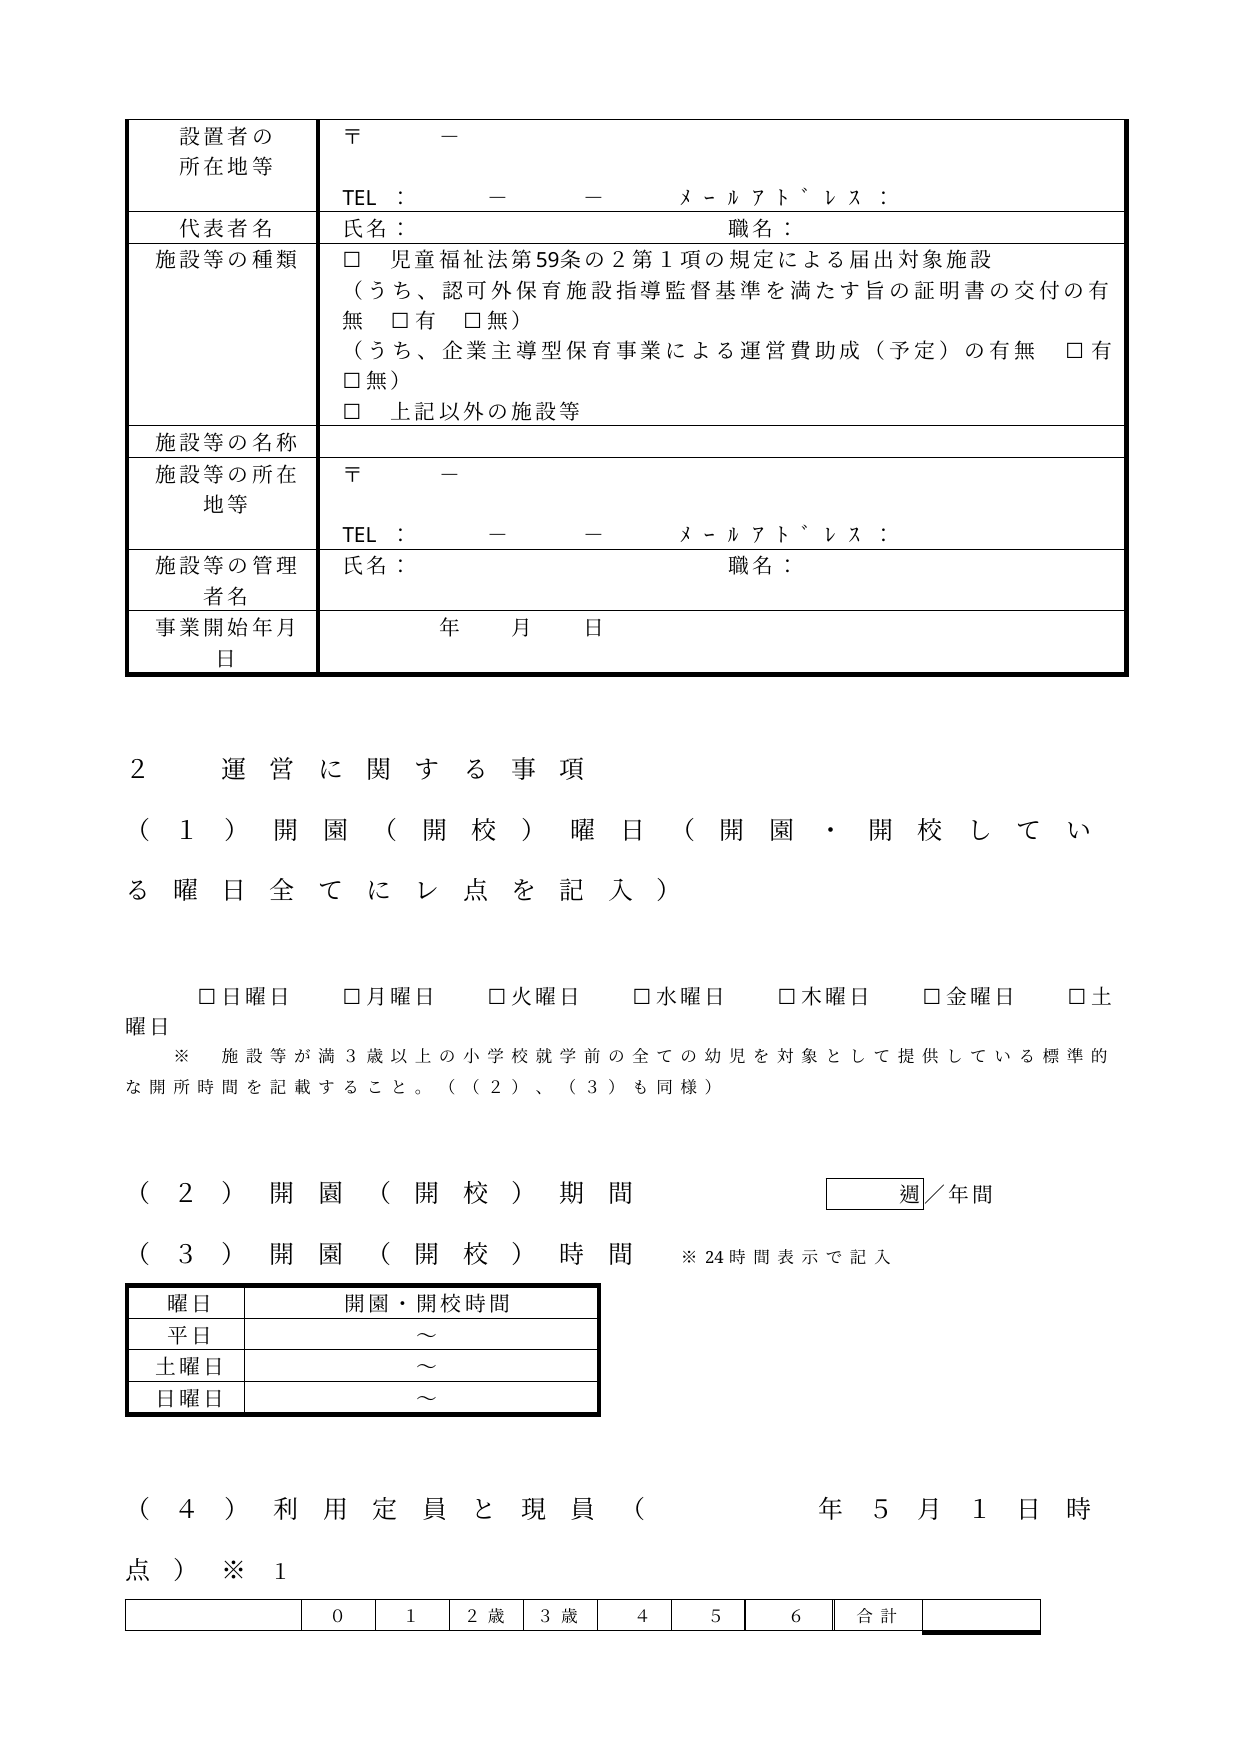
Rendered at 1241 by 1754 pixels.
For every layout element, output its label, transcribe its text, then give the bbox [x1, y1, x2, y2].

table_cell ～ [245, 1382, 597, 1412]
table_header 開園・開校時間 [245, 1288, 597, 1318]
text （３）開園（開校）時間 ※24時間表示で記入 [125, 1222, 1116, 1283]
table_cell 日曜日 [129, 1382, 244, 1412]
table_cell 施設等の所在地等 [129, 458, 316, 549]
text ※ 施設等が満３歳以上の小学校就学前の全ての幼児を対象として提供している標準的な開所時間を記載すること。（（２）、（３）も同様） [125, 1041, 1116, 1101]
table_cell 施設等の管理者名 [129, 550, 316, 610]
table_cell 施設等の種類 [129, 244, 316, 425]
text 日曜日 月曜日 火曜日 水曜日 木曜日 金曜日 土曜日 [125, 980, 1116, 1041]
table_cell 施設等の名称 [129, 426, 316, 457]
table_cell 〒 － TEL： － － ﾒｰﾙｱﾄﾞﾚｽ： [320, 120, 1124, 211]
table_header ２歳児 [450, 1600, 523, 1630]
text （２）開園（開校）期間 週／年間 [125, 1162, 1116, 1222]
table_header 合計 [835, 1600, 922, 1630]
table_cell 平日 [129, 1319, 244, 1349]
table_cell 氏名： 職名： [320, 550, 1124, 610]
table_header ６歳児 (就学前) [746, 1600, 832, 1630]
table_cell [320, 426, 1124, 457]
table_cell ～ [245, 1319, 597, 1349]
table_cell 代表者名 [129, 212, 316, 242]
table_header 曜日 [129, 1288, 244, 1318]
table_header ５歳児 [672, 1600, 744, 1630]
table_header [923, 1600, 1040, 1630]
table_header ４歳児 [598, 1600, 671, 1630]
table_cell 年 月 日 [320, 611, 1124, 672]
table_cell ～ [245, 1350, 597, 1381]
table_cell 児童福祉法第59条の２第１項の規定による届出対象施設 （うち、認可外保育施設指導監督基準を満たす旨の証明書の交付の有無 有 無） （うち、企業主導型保育事業による運営費助成（予定）の有無 有 無） 上記以外の施設等 [320, 244, 1124, 425]
table_header [126, 1600, 301, 1630]
text （４）利用定員と現員（ 年５月１日時点）※１ [125, 1477, 1116, 1599]
table_header ０歳児 [302, 1600, 375, 1630]
table_cell 〒 － TEL： － － ﾒｰﾙｱﾄﾞﾚｽ： [320, 458, 1124, 549]
table_header １歳児 [376, 1600, 449, 1630]
table_cell 土曜日 [129, 1350, 244, 1381]
text （１）開園（開校）曜日（開園・開校している曜日全てにレ点を記入） [125, 798, 1116, 919]
text ２ 運営に関する事項 [125, 737, 1116, 798]
table_header ３歳児 (※3) [524, 1600, 597, 1630]
table_cell 事業開始年月日 [129, 611, 316, 672]
table_cell 氏名： 職名： [320, 212, 1124, 242]
table_cell 設置者の 所在地等 [129, 120, 316, 211]
